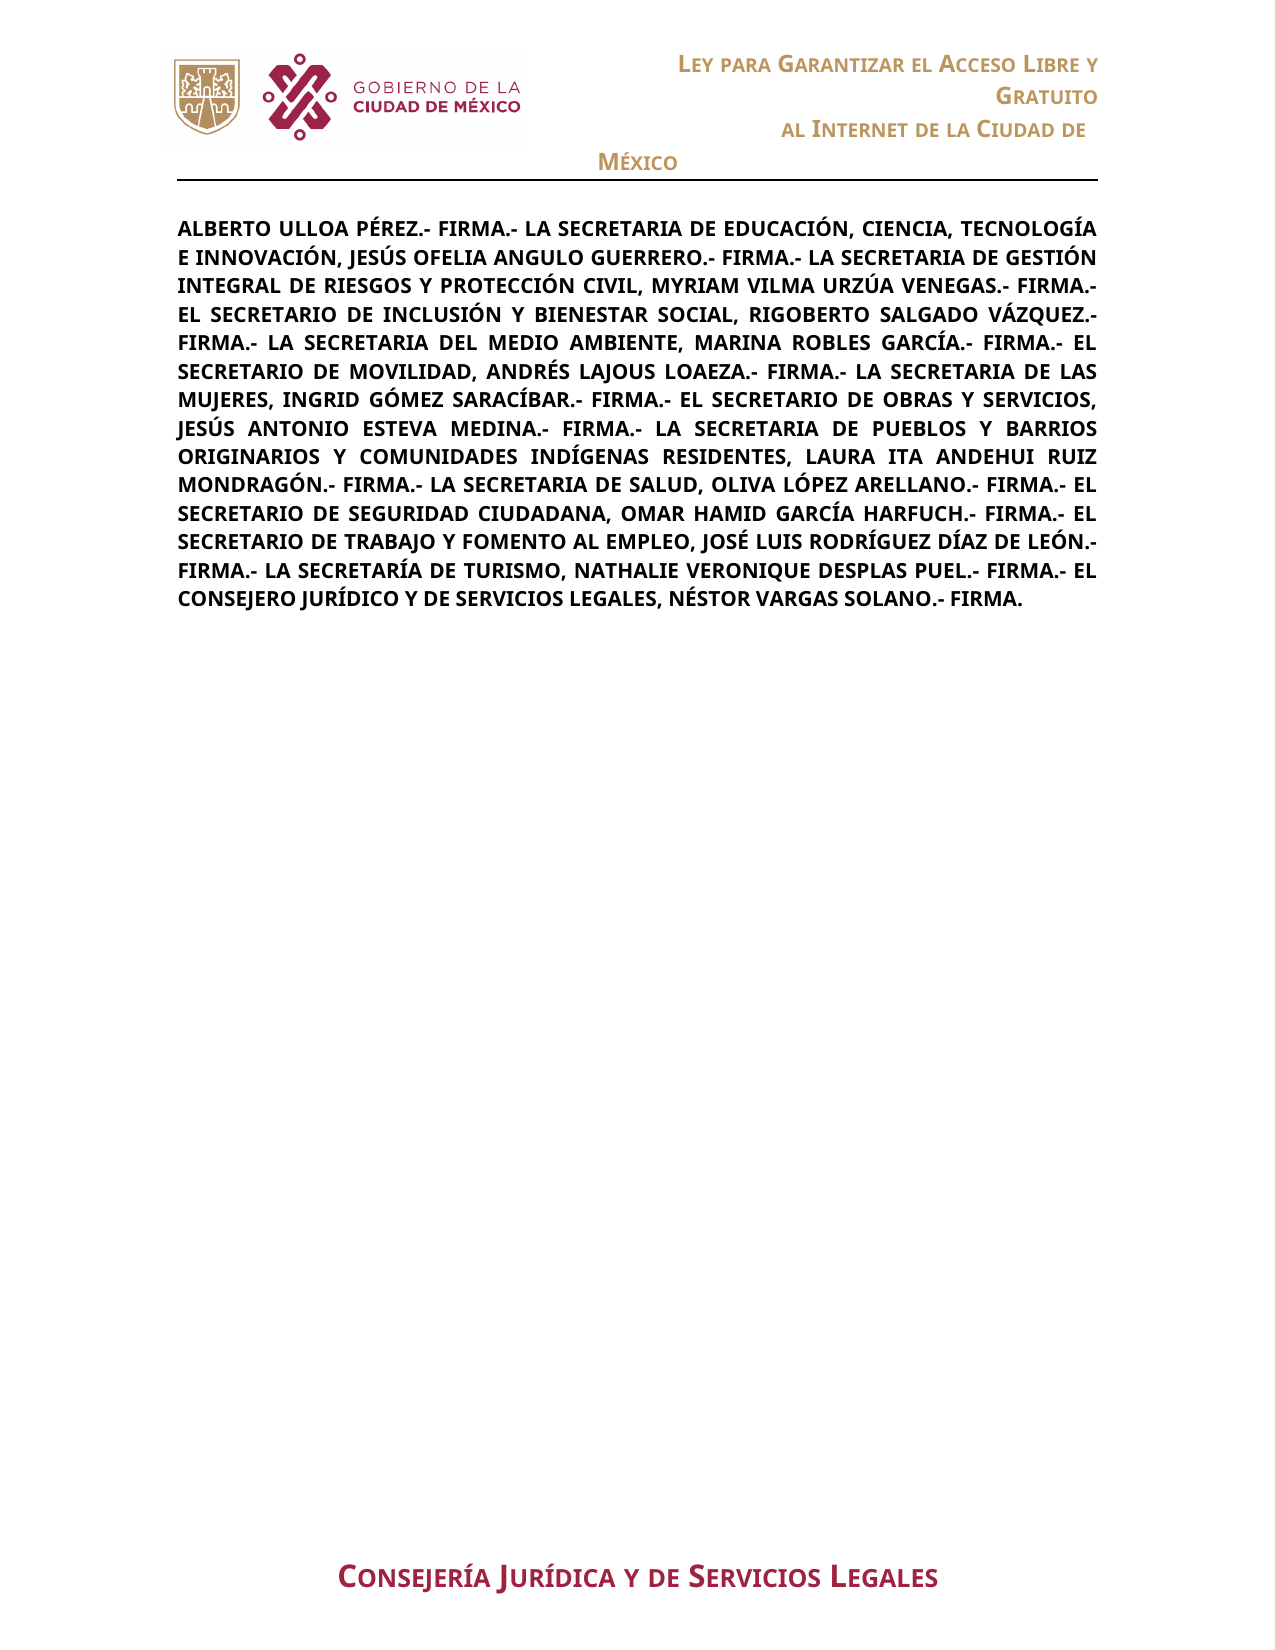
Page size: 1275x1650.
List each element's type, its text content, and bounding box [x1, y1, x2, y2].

picture [160, 44, 532, 151]
